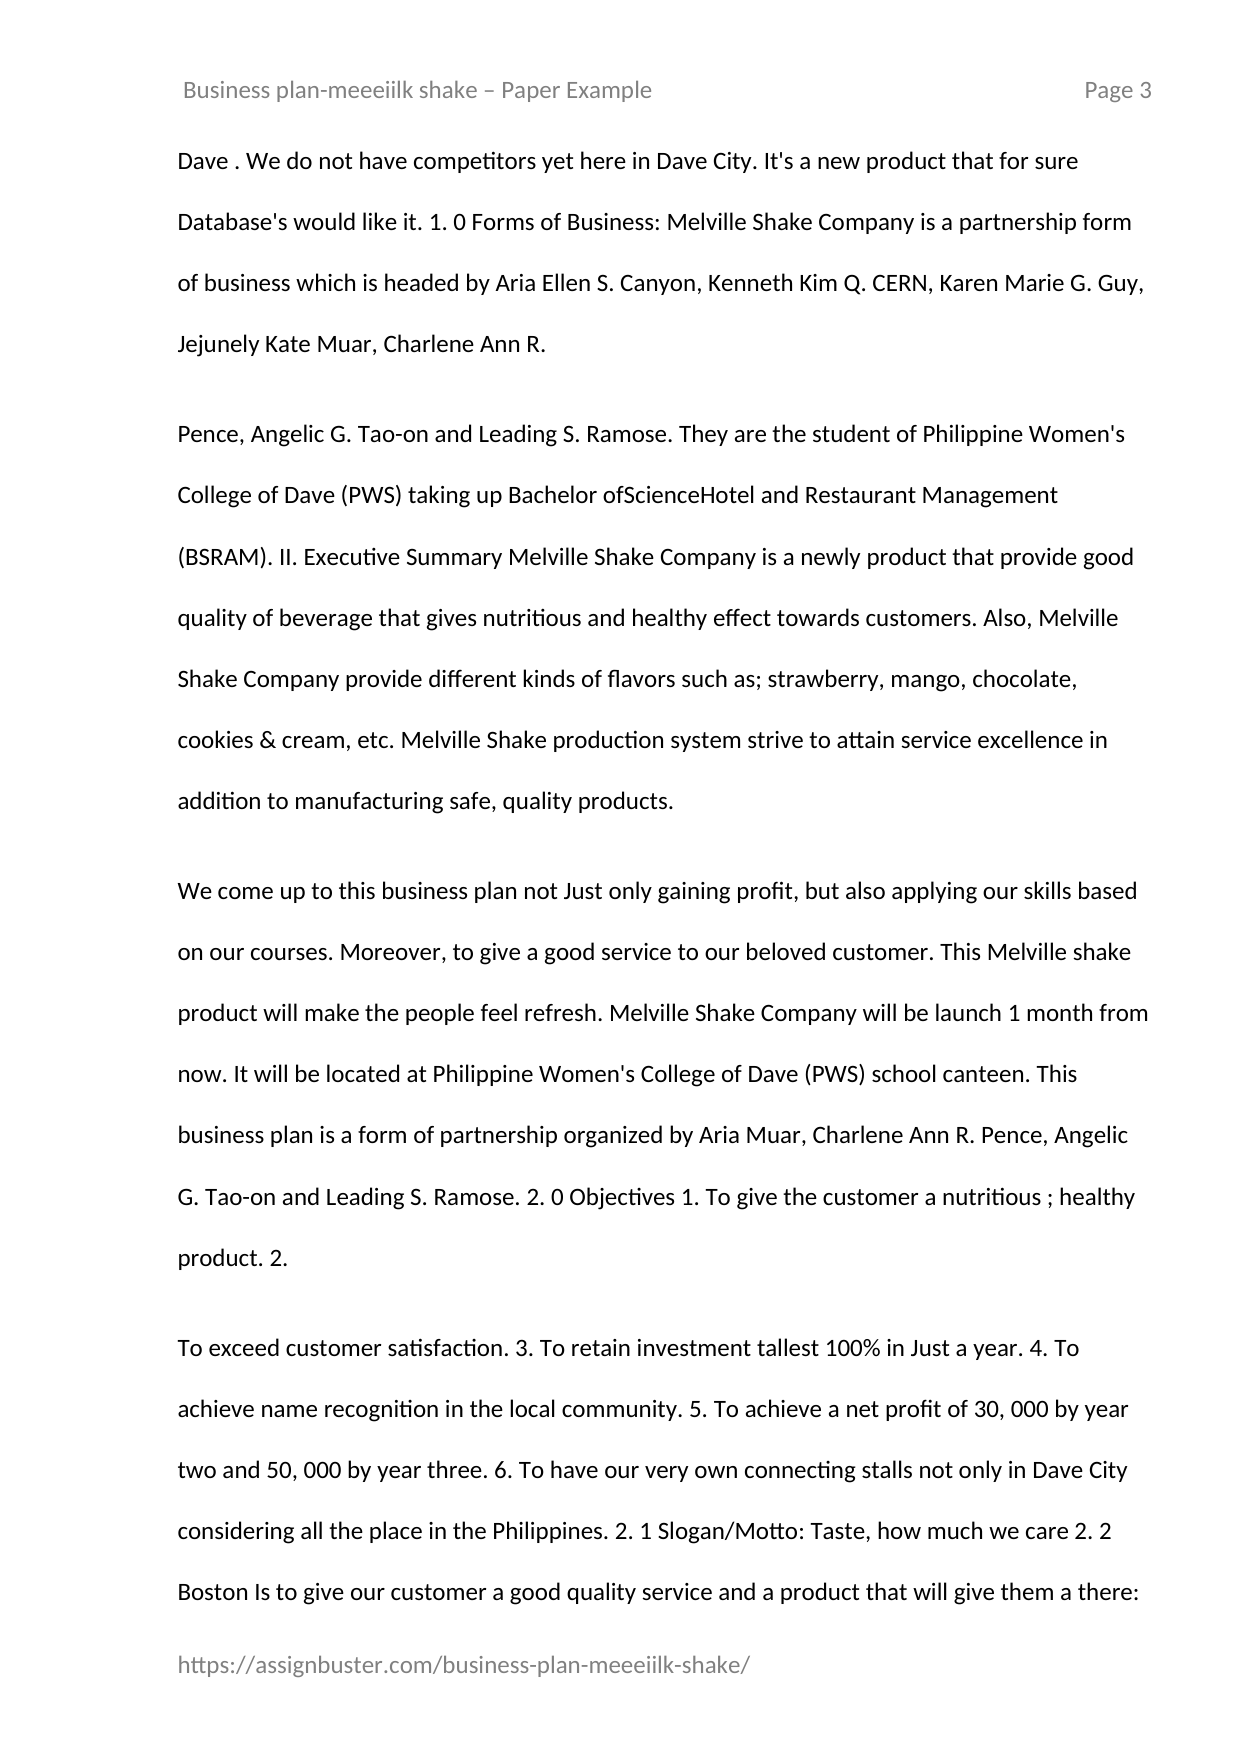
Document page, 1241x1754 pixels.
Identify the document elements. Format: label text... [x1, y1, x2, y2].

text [177, 1332, 1152, 1607]
text We come up to this business plan not Just only gaining profit, but also applying our skills based on our courses. Moreover, to give a good service to our beloved customer. This Melville shake product will make the people feel refresh. Melville Shake Company will be launch 1 month from now. It will be located at Philippine Women's College of Dave (PWS) school canteen. This business plan is a form of partnership organized by Aria Muar, Charlene Ann R. Pence, Angelic G. Tao-on and Leading S. Ramose. 2. 0 Objectives 1. To give the customer a nutritious ; healthy product. 2. [177, 875, 1152, 1272]
text Pence, Angelic G. Tao-on and Leading S. Ramose. They are the student of Philippine Women's College of Dave (PWS) taking up Bachelor ofScienceHotel and Restaurant Management (BSRAM). II. Executive Summary Melville Shake Company is a newly product that provide good quality of beverage that gives nutritious and healthy effect towards customers. Also, Melville Shake Company provide different kinds of flavors such as; strawberry, mango, chocolate, cookies & cream, etc. Melville Shake production system strive to attain service excellence in addition to manufacturing safe, quality products. [177, 419, 1152, 815]
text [177, 145, 1152, 359]
